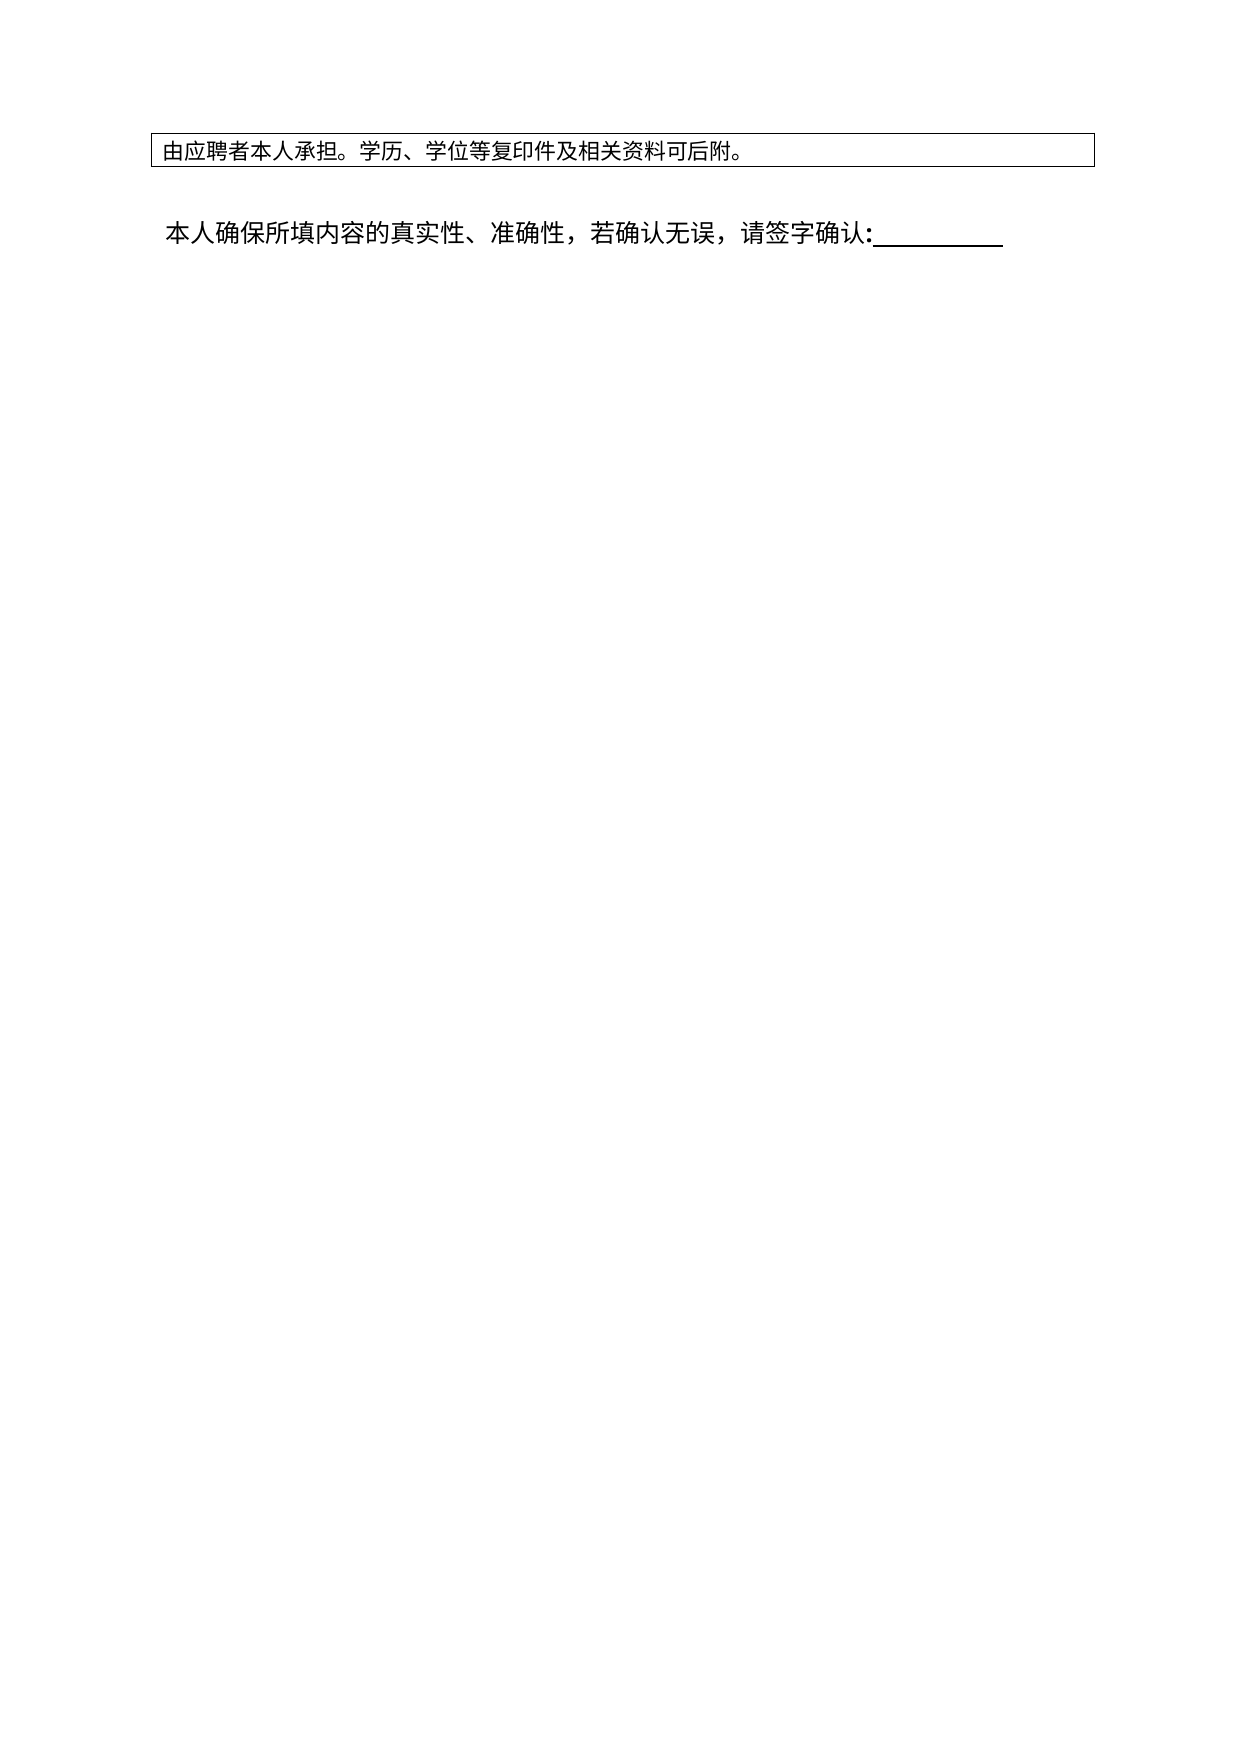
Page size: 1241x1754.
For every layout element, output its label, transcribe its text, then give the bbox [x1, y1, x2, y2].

text 本人确保所填内容的真实性、准确性，若确认无误，请签字确认: [165, 199, 1081, 264]
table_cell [152, 134, 1094, 166]
